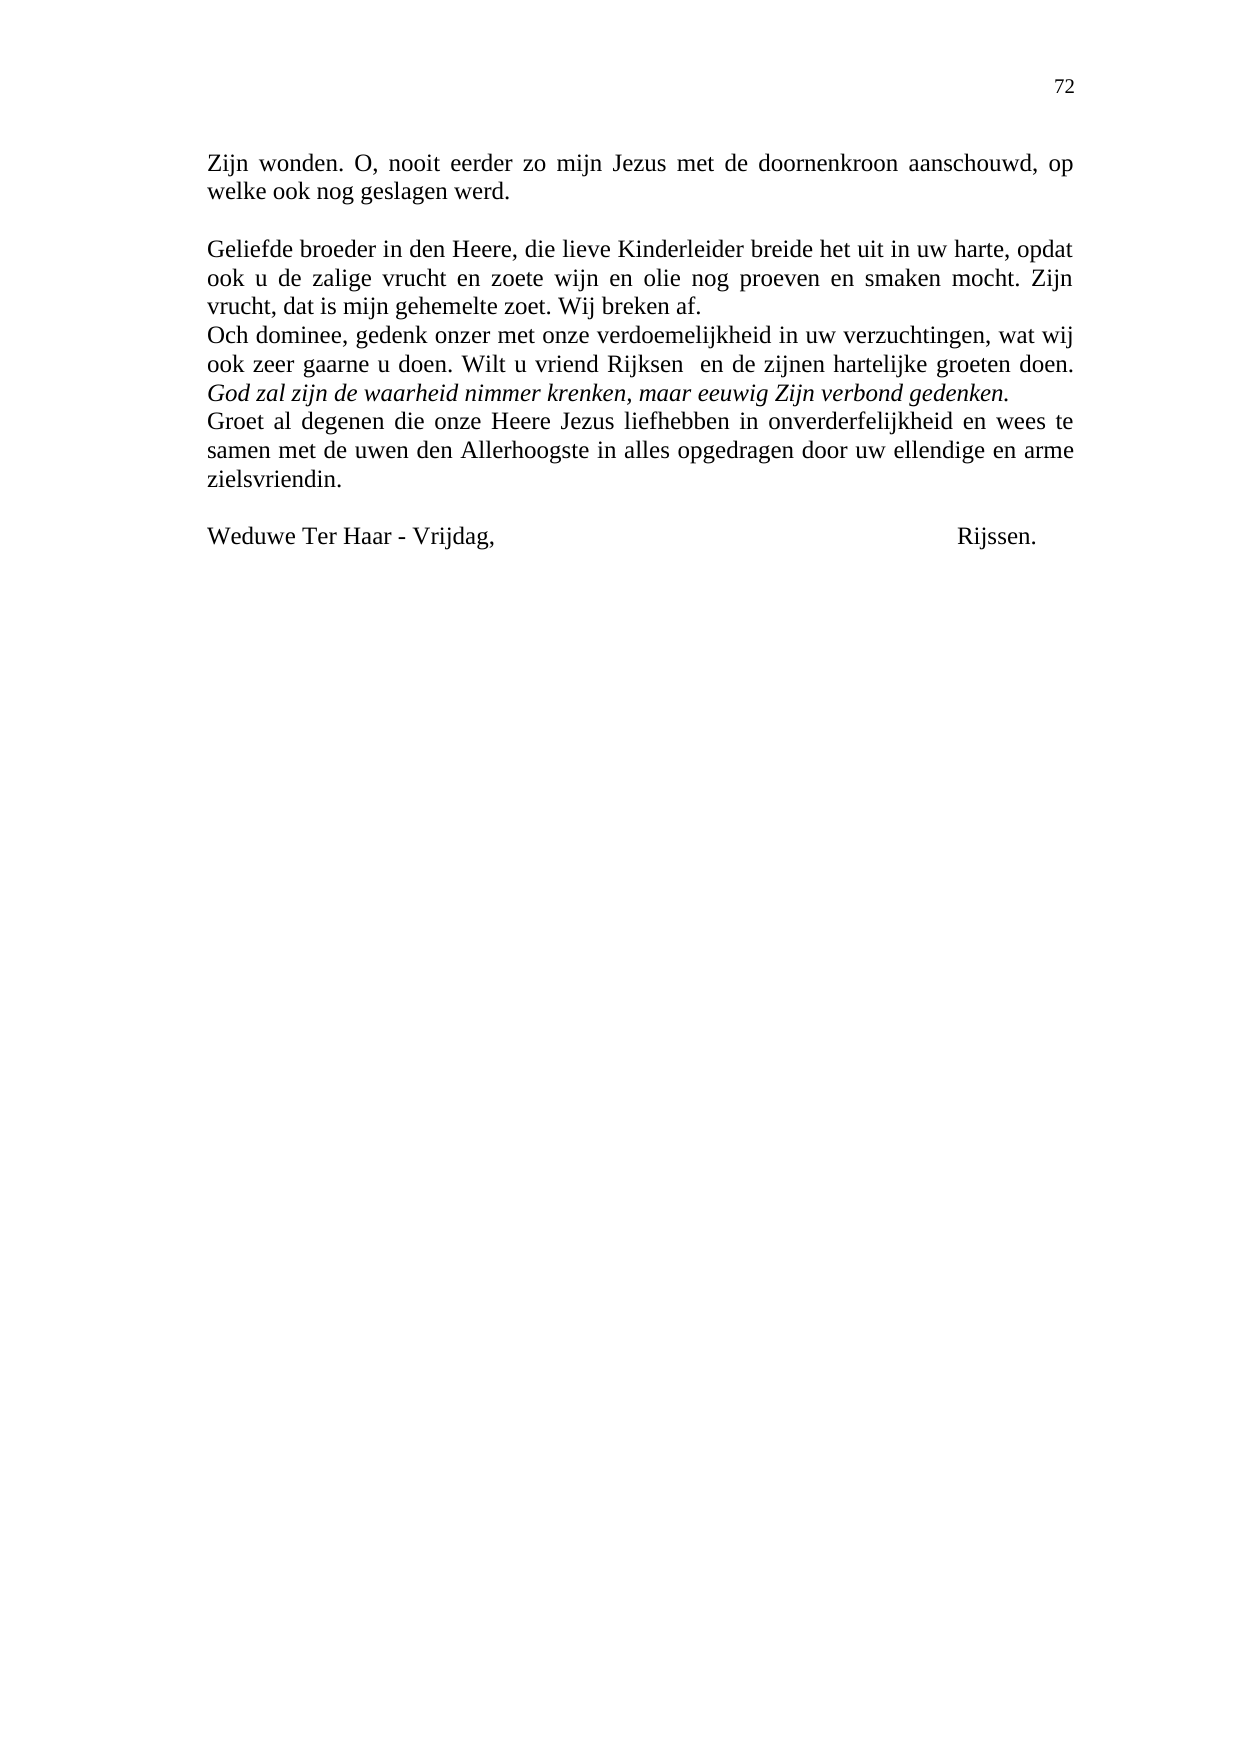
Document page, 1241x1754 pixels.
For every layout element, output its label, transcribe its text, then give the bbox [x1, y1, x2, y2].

text Groet al degenen die onze Heere Jezus liefhebben in onverderfelijkheid en wees te samen met de uwen den Allerhoogste in alles opgedragen door uw ellendige en arme zielsvriendin. [207, 406, 1075, 493]
text Geliefde broeder in den Heere, die lieve Kinderleider breide het uit in uw harte, opdat ook u de zalige vrucht en zoete wijn en olie nog proeven en smaken mocht. Zijn vrucht, dat is mijn gehemelte zoet. Wij breken af. [207, 234, 1075, 320]
text Weduwe Ter Haar - Vrijdag, Rijssen. [207, 521, 1075, 550]
text Och dominee, gedenk onzer met onze verdoemelijkheid in uw verzuchtingen, wat wij ook zeer gaarne u doen. Wilt u vriend Rijksen en de zijnen hartelijke groeten doen. God zal zijn de waarheid nimmer krenken, maar eeuwig Zijn verbond gedenken. [207, 320, 1075, 406]
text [207, 148, 1075, 205]
